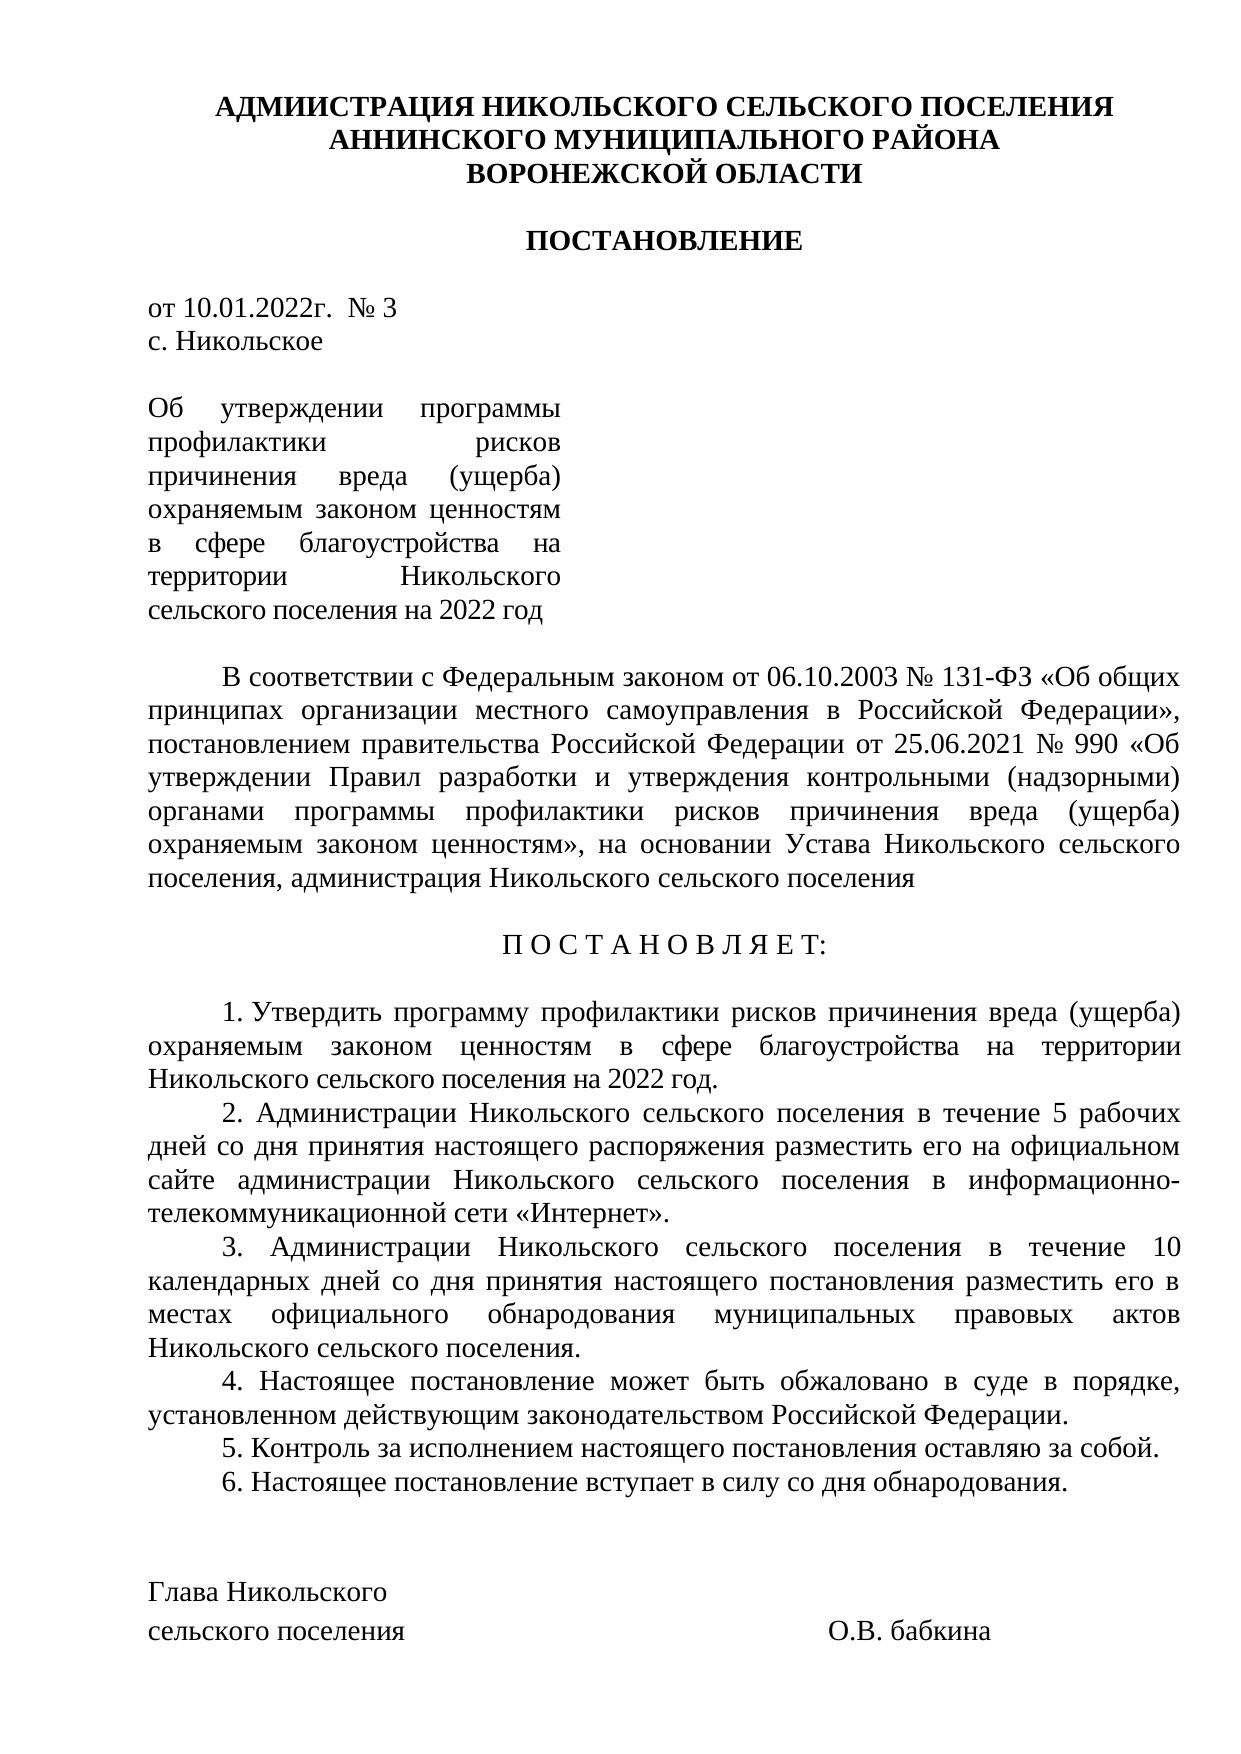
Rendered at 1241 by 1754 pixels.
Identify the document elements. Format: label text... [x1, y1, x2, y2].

text 2. Администрации Никольского сельского поселения в течение 5 рабочих дней со дня принятия настоящего распоряжения разместить его на официальном сайте администрации Никольского сельского поселения в информационно-телекоммуникационной сети «Интернет». [148, 1095, 1181, 1229]
text В соответствии с Федеральным законом от 06.10.2003 № 131-ФЗ «Об общих принципах организации местного самоуправления в Российской Федерации», постановлением правительства Российской Федерации от 25.06.2021 № 990 «Об утверждении Правил разработки и утверждения контрольными (надзорными) органами программы профилактики рисков причинения вреда (ущерба) охраняемым законом ценностям», на основании Устава Никольского сельского поселения, администрация Никольского сельского поселения [148, 659, 1181, 894]
text П О С Т А Н О В Л Я Е Т: [148, 927, 1181, 961]
text Глава Никольского [148, 1574, 1181, 1608]
text с. Никольское [148, 323, 1181, 357]
text 3. Администрации Никольского сельского поселения в течение 10 календарных дней со дня принятия настоящего постановления разместить его в местах официального обнародования муниципальных правовых актов Никольского сельского поселения. [148, 1229, 1181, 1363]
text 4. Настоящее постановление может быть обжаловано в суде в порядке, установленном действующим законодательством Российской Федерации. [148, 1363, 1181, 1430]
text Об утверждении программы профилактики рисков причинения вреда (ущерба) охраняемым законом ценностям в сфере благоустройства на территории Никольского сельского поселения на 2022 год [148, 391, 561, 525]
text 6. Настоящее постановление вступает в силу со дня обнародования. [148, 1464, 1181, 1497]
text 5. Контроль за исполнением настоящего постановления оставляю за собой. [148, 1430, 1181, 1464]
text АННИНСКОГО МУНИЦИПАЛЬНОГО РАЙОНА [148, 122, 1181, 156]
text 1..Утвердить программу профилактики рисков причинения вреда (ущерба) охраняемым законом ценностям в сфере благоустройства на территории Никольского сельского поселения на 2022 год. [148, 994, 1181, 1095]
text ВОРОНЕЖСКОЙ ОБЛАСТИ [148, 156, 1181, 189]
text ПОСТАНОВЛЕНИЕ [148, 223, 1181, 256]
text от 10.01.2022г. № 3 [148, 290, 1181, 323]
text сельского поселения О.В. бабкина [148, 1613, 1181, 1647]
text АДМИИСТРАЦИЯ НИКОЛЬСКОГО СЕЛЬСКОГО ПОСЕЛЕНИЯ [148, 89, 1181, 122]
